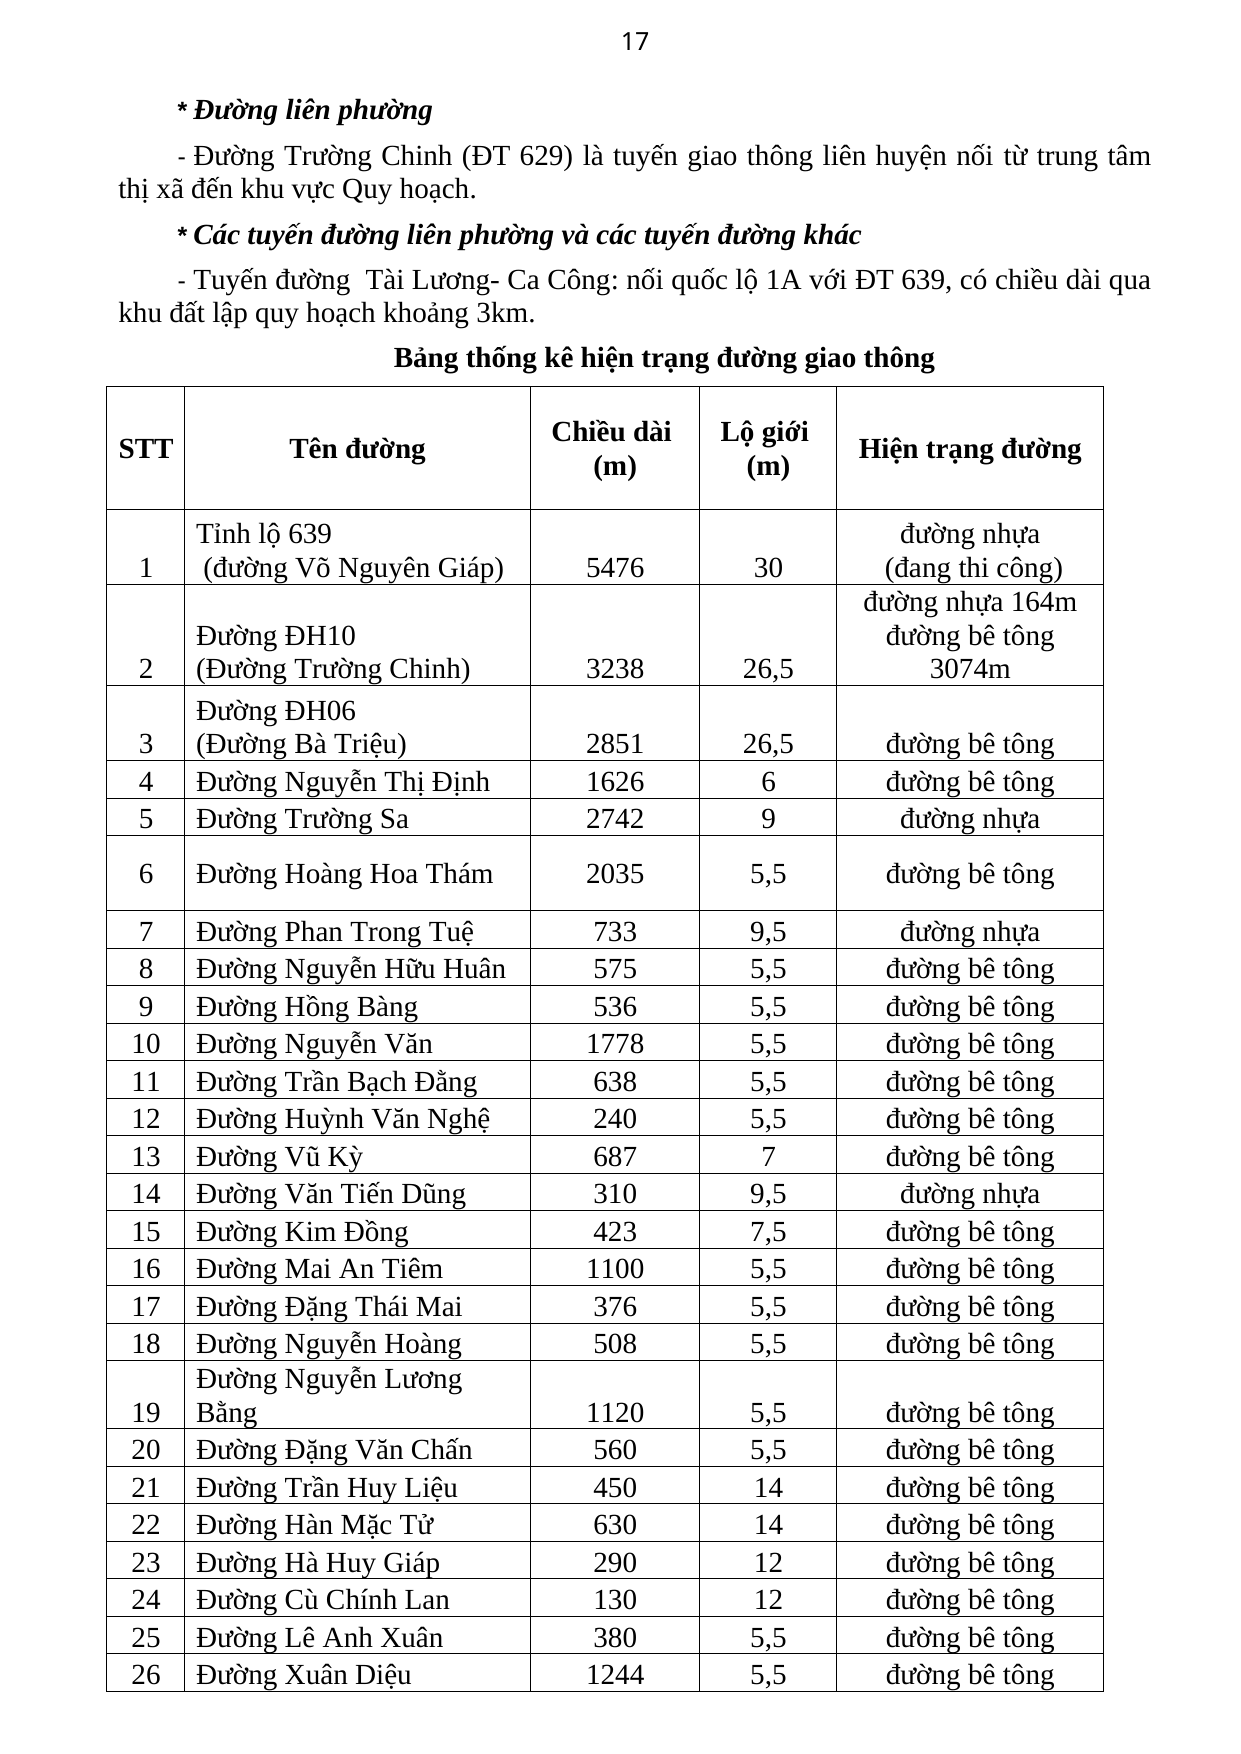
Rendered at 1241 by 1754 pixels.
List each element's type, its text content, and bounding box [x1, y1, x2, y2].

table_cell đường bê tông [837, 1579, 1103, 1616]
table_cell 9,5 [700, 1174, 836, 1210]
table_cell 5,5 [700, 986, 836, 1023]
table_cell Tỉnh lộ 639 (đường Võ Nguyên Giáp) [185, 510, 530, 583]
table_cell Đường Phan Trong Tuệ [185, 911, 530, 948]
table_cell đường nhựa (đang thi công) [837, 510, 1103, 583]
table_cell Đường Văn Tiến Dũng [185, 1174, 530, 1210]
table_cell 14 [700, 1504, 836, 1541]
table_cell 2851 [531, 686, 699, 760]
table_cell đường nhựa [837, 911, 1103, 948]
table_cell 12 [700, 1542, 836, 1578]
table_cell đường bê tông [837, 1136, 1103, 1173]
table_cell 5,5 [700, 1249, 836, 1285]
table_cell Đường Huỳnh Văn Nghệ [185, 1099, 530, 1135]
table_header Hiện trạng đường [837, 387, 1103, 508]
table_cell 15 [107, 1211, 184, 1248]
table_cell Đường Nguyễn Hoàng [185, 1324, 530, 1360]
table_cell 5,5 [700, 1324, 836, 1360]
table_cell 26,5 [700, 585, 836, 685]
table_cell 16 [107, 1249, 184, 1285]
table_cell đường bê tông [837, 686, 1103, 760]
table_cell 5,5 [700, 1024, 836, 1060]
table_cell 20 [107, 1429, 184, 1466]
table_cell Đường ĐH06 (Đường Bà Triệu) [185, 686, 530, 760]
table_cell đường nhựa [837, 1174, 1103, 1210]
table_cell Đường Đặng Văn Chấn [185, 1429, 530, 1466]
table_cell 1244 [531, 1654, 699, 1691]
table_cell 12 [107, 1099, 184, 1135]
table_cell 630 [531, 1504, 699, 1541]
list Đường Trường Chinh (ĐT 629) là tuyến giao thông liên huyện nối từ trung tâm thị xã đến khu vực Quy hoạch. [118, 138, 1151, 205]
table_cell Đường Hồng Bàng [185, 986, 530, 1023]
table_cell 5476 [531, 510, 699, 583]
table_cell 13 [107, 1136, 184, 1173]
table_cell 376 [531, 1286, 699, 1323]
table_cell 5,5 [700, 1286, 836, 1323]
table_cell 240 [531, 1099, 699, 1135]
table_header Chiều dài (m) [531, 387, 699, 508]
table_cell Đường Hàn Mặc Tử [185, 1504, 530, 1541]
table_cell Đường Mai An Tiêm [185, 1249, 530, 1285]
table_cell 10 [107, 1024, 184, 1060]
table_cell 17 [107, 1286, 184, 1323]
table_cell 2035 [531, 836, 699, 910]
table_cell Đường Trường Sa [185, 799, 530, 835]
table_cell 575 [531, 949, 699, 985]
table_cell đường bê tông [837, 1617, 1103, 1653]
table_cell 25 [107, 1617, 184, 1653]
table_cell 18 [107, 1324, 184, 1360]
table_cell 26 [107, 1654, 184, 1691]
table_cell 4 [107, 761, 184, 798]
table_cell 5,5 [700, 949, 836, 985]
table_cell 9 [700, 799, 836, 835]
table_cell 687 [531, 1136, 699, 1173]
table_cell Đường Vũ Kỳ [185, 1136, 530, 1173]
table_cell 22 [107, 1504, 184, 1541]
table_cell đường bê tông [837, 1361, 1103, 1428]
table_cell đường bê tông [837, 1286, 1103, 1323]
table_cell 5,5 [700, 1617, 836, 1653]
table_cell 130 [531, 1579, 699, 1616]
list Các tuyến đường liên phường và các tuyến đường khác [118, 217, 1151, 251]
table_cell đường bê tông [837, 836, 1103, 910]
table_cell 5,5 [700, 1061, 836, 1098]
table_cell Đường Nguyễn Văn [185, 1024, 530, 1060]
table_cell Đường Hoàng Hoa Thám [185, 836, 530, 910]
table_cell 423 [531, 1211, 699, 1248]
table_cell 5,5 [700, 1099, 836, 1135]
table_cell 3 [107, 686, 184, 760]
table_cell đường bê tông [837, 1542, 1103, 1578]
table_cell 450 [531, 1467, 699, 1503]
table_cell 30 [700, 510, 836, 583]
table_cell 24 [107, 1579, 184, 1616]
table_cell đường bê tông [837, 1429, 1103, 1466]
table_cell đường bê tông [837, 1061, 1103, 1098]
table_cell 5 [107, 799, 184, 835]
table_cell đường bê tông [837, 986, 1103, 1023]
table_header Lộ giới (m) [700, 387, 836, 508]
table_cell 8 [107, 949, 184, 985]
table_cell 638 [531, 1061, 699, 1098]
table_cell đường bê tông [837, 1324, 1103, 1360]
table_cell Đường Trần Huy Liệu [185, 1467, 530, 1503]
table_cell 290 [531, 1542, 699, 1578]
table_header Tên đường [185, 387, 530, 508]
table_cell đường nhựa 164m đường bê tông 3074m [837, 585, 1103, 685]
table_cell 1120 [531, 1361, 699, 1428]
table_cell 6 [107, 836, 184, 910]
table_cell 19 [107, 1361, 184, 1428]
table_cell 11 [107, 1061, 184, 1098]
table_cell 1 [107, 510, 184, 583]
table_cell 5,5 [700, 1654, 836, 1691]
table_cell 14 [107, 1174, 184, 1210]
table_cell 5,5 [700, 1361, 836, 1428]
table_cell Đường Lê Anh Xuân [185, 1617, 530, 1653]
table_cell 2 [107, 585, 184, 685]
table_cell 12 [700, 1579, 836, 1616]
table_cell 9,5 [700, 911, 836, 948]
table_cell 5,5 [700, 836, 836, 910]
table_cell 380 [531, 1617, 699, 1653]
table_cell 7 [107, 911, 184, 948]
table_cell 7 [700, 1136, 836, 1173]
table_cell Đường ĐH10 (Đường Trường Chinh) [185, 585, 530, 685]
table_cell đường bê tông [837, 1024, 1103, 1060]
table_cell đường bê tông [837, 761, 1103, 798]
table_cell 508 [531, 1324, 699, 1360]
table_cell 26,5 [700, 686, 836, 760]
table_cell 14 [700, 1467, 836, 1503]
table_cell đường bê tông [837, 1099, 1103, 1135]
table_cell Đường Đặng Thái Mai [185, 1286, 530, 1323]
table_cell 23 [107, 1542, 184, 1578]
table_cell đường bê tông [837, 1467, 1103, 1503]
table_cell đường bê tông [837, 1654, 1103, 1691]
table_cell đường nhựa [837, 799, 1103, 835]
table_cell 1778 [531, 1024, 699, 1060]
table_cell 9 [107, 986, 184, 1023]
table_cell 2742 [531, 799, 699, 835]
table_cell 6 [700, 761, 836, 798]
table_cell Đường Hà Huy Giáp [185, 1542, 530, 1578]
table_cell 3238 [531, 585, 699, 685]
table_cell 733 [531, 911, 699, 948]
table_cell 7,5 [700, 1211, 836, 1248]
table_cell 560 [531, 1429, 699, 1466]
table_cell 1100 [531, 1249, 699, 1285]
text Bảng thống kê hiện trạng đường giao thông [177, 341, 1151, 373]
table_cell đường bê tông [837, 949, 1103, 985]
table_cell Đường Nguyễn Thị Định [185, 761, 530, 798]
table_cell 1626 [531, 761, 699, 798]
list Tuyến đường Tài Lương- Ca Công: nối quốc lộ 1A với ĐT 639, có chiều dài qua khu đất lập quy hoạch khoảng 3km. [118, 263, 1151, 328]
list Đường liên phường [118, 92, 1151, 125]
table_cell 536 [531, 986, 699, 1023]
table_cell 310 [531, 1174, 699, 1210]
table_cell Đường Xuân Diệu [185, 1654, 530, 1691]
table_cell đường bê tông [837, 1249, 1103, 1285]
table_cell Đường Nguyễn Lương Bằng [185, 1361, 530, 1428]
table_cell đường bê tông [837, 1504, 1103, 1541]
table_cell Đường Nguyễn Hữu Huân [185, 949, 530, 985]
table_cell 5,5 [700, 1429, 836, 1466]
table_cell 21 [107, 1467, 184, 1503]
table_cell Đường Kim Đồng [185, 1211, 530, 1248]
table_cell Đường Cù Chính Lan [185, 1579, 530, 1616]
table_header STT [107, 387, 184, 508]
table_cell Đường Trần Bạch Đằng [185, 1061, 530, 1098]
table_cell đường bê tông [837, 1211, 1103, 1248]
